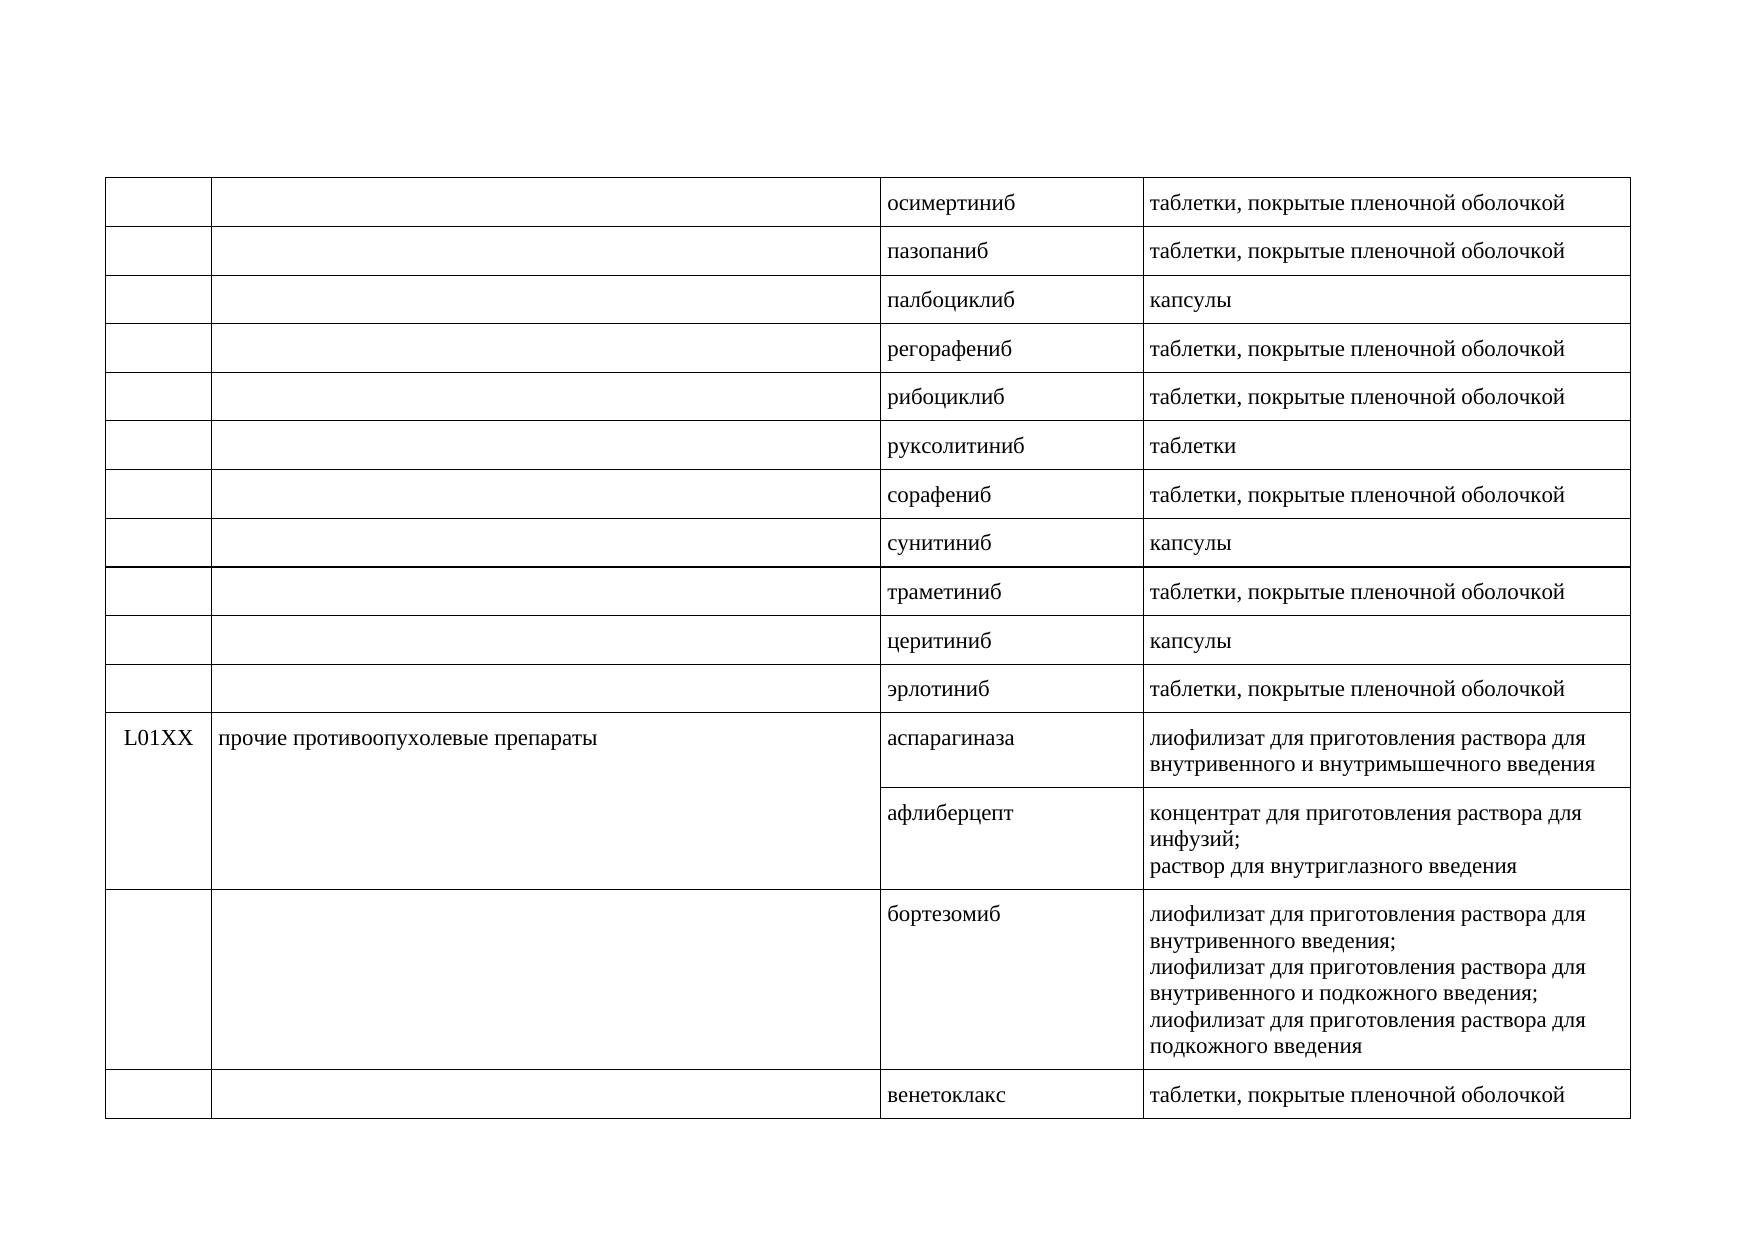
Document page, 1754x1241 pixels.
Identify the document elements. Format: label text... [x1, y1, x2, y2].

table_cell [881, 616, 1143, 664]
table_cell [106, 227, 211, 274]
table_cell рибоциклиб [881, 373, 1143, 420]
table_cell палбоциклиб [881, 276, 1143, 323]
table_cell [212, 178, 880, 226]
table_cell капсулы [1144, 276, 1630, 323]
table_cell таблетки, покрытые пленочной оболочкой [1144, 324, 1630, 372]
table_cell таблетки, покрытые пленочной оболочкой [1144, 178, 1630, 226]
table_cell сорафениб [881, 470, 1143, 518]
table_cell [106, 324, 211, 372]
table_cell таблетки, покрытые пленочной оболочкой [1144, 373, 1630, 420]
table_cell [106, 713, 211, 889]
table_cell сунитиниб [881, 519, 1143, 566]
table_cell [212, 227, 880, 274]
table_cell регорафениб [881, 324, 1143, 372]
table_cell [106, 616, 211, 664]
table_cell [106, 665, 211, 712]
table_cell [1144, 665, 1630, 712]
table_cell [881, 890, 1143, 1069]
table_cell [212, 276, 880, 323]
table_cell [106, 373, 211, 420]
table_cell [106, 276, 211, 323]
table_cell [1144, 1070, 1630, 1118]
table_cell [212, 421, 880, 469]
table_cell [212, 373, 880, 420]
table_cell траметиниб [881, 568, 1143, 615]
table_cell таблетки [1144, 421, 1630, 469]
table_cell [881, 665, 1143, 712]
table_cell [106, 421, 211, 469]
table_cell руксолитиниб [881, 421, 1143, 469]
table_cell [106, 470, 211, 518]
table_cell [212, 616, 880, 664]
table_cell пазопаниб [881, 227, 1143, 274]
table_cell осимертиниб [881, 178, 1143, 226]
table_cell таблетки, покрытые пленочной оболочкой [1144, 227, 1630, 274]
table_cell таблетки, покрытые пленочной оболочкой [1144, 568, 1630, 615]
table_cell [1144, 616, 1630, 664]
table_cell [212, 324, 880, 372]
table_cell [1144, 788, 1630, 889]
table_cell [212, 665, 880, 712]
table_cell [212, 519, 880, 566]
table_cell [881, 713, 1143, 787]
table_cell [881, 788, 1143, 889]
table_cell [212, 568, 880, 615]
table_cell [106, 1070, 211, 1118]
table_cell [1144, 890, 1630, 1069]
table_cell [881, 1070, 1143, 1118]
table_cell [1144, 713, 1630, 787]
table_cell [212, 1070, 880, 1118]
table_cell таблетки, покрытые пленочной оболочкой [1144, 470, 1630, 518]
table_cell капсулы [1144, 519, 1630, 566]
table_cell [212, 470, 880, 518]
table_cell [106, 568, 211, 615]
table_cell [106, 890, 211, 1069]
table_cell [106, 519, 211, 566]
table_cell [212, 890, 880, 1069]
table_cell [106, 178, 211, 226]
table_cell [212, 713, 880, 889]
